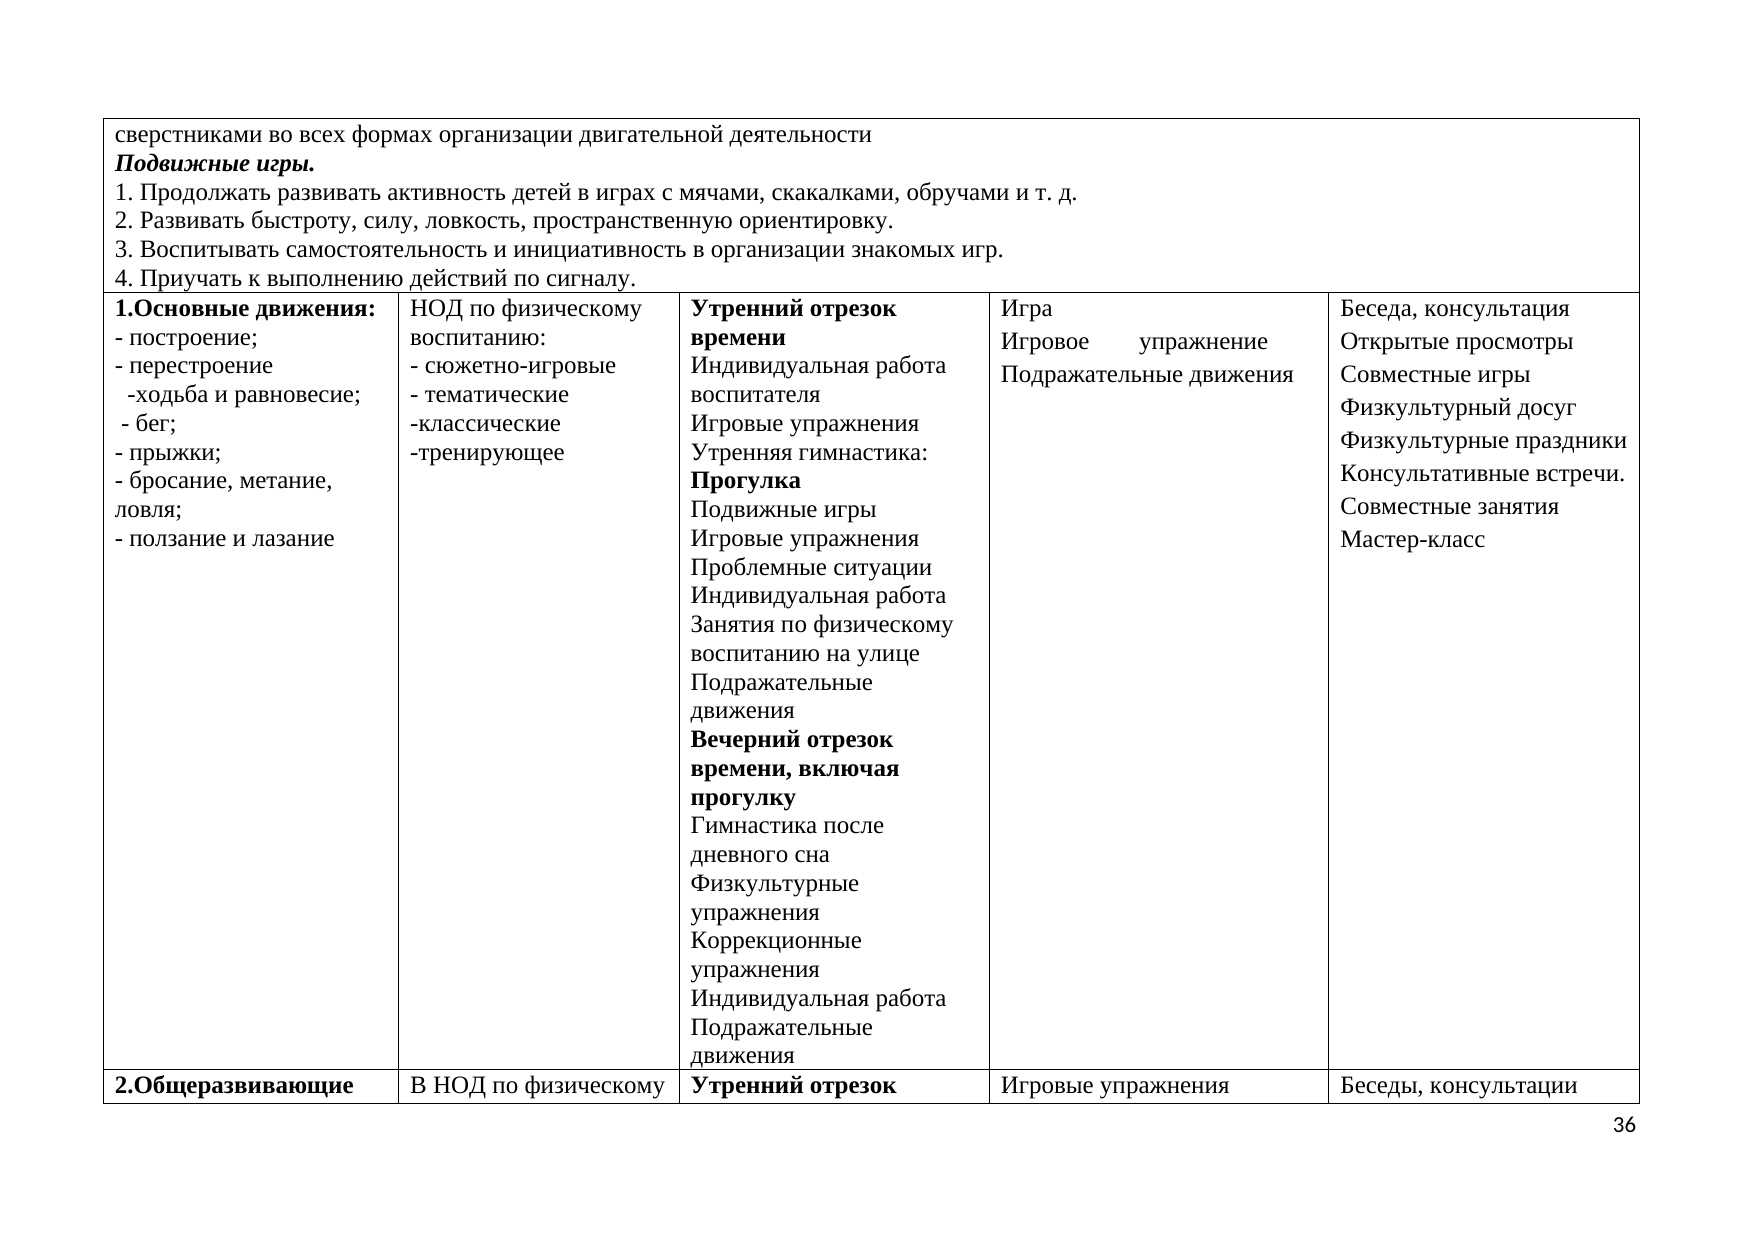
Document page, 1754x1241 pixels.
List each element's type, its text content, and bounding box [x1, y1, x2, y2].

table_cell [399, 1070, 679, 1103]
table_cell Игра Игровое упражнение Подражательные движения [990, 293, 1328, 1069]
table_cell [990, 1070, 1328, 1103]
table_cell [104, 1070, 398, 1103]
table_cell Беседа, консультация Открытые просмотры Совместные игры Физкультурный досуг Физкультурные праздники Консультативные встречи. Совместные занятия Мастер-класс [1329, 293, 1639, 1069]
table_cell 1.Основные движения: - построение; - перестроение -ходьба и равновесие; - бег; - прыжки; - бросание, метание, ловля; - ползание и лазание [104, 293, 398, 1069]
table_cell НОД по физическому воспитанию: - сюжетно-игровые - тематические -классические -тренирующее [399, 293, 679, 1069]
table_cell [680, 1070, 989, 1103]
table_cell Утренний отрезок времени Индивидуальная работа воспитателя Игровые упражнения Утренняя гимнастика: Прогулка Подвижные игры Игровые упражнения Проблемные ситуации Индивидуальная работа Занятия по физическому воспитанию на улице Подражательные движения Вечерний отрезок времени, включая прогулку Гимнастика после дневного сна Физкультурные упражнения Коррекционные упражнения Индивидуальная работа Подражательные движения [680, 293, 989, 1069]
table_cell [1329, 1070, 1639, 1103]
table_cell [104, 119, 1639, 292]
